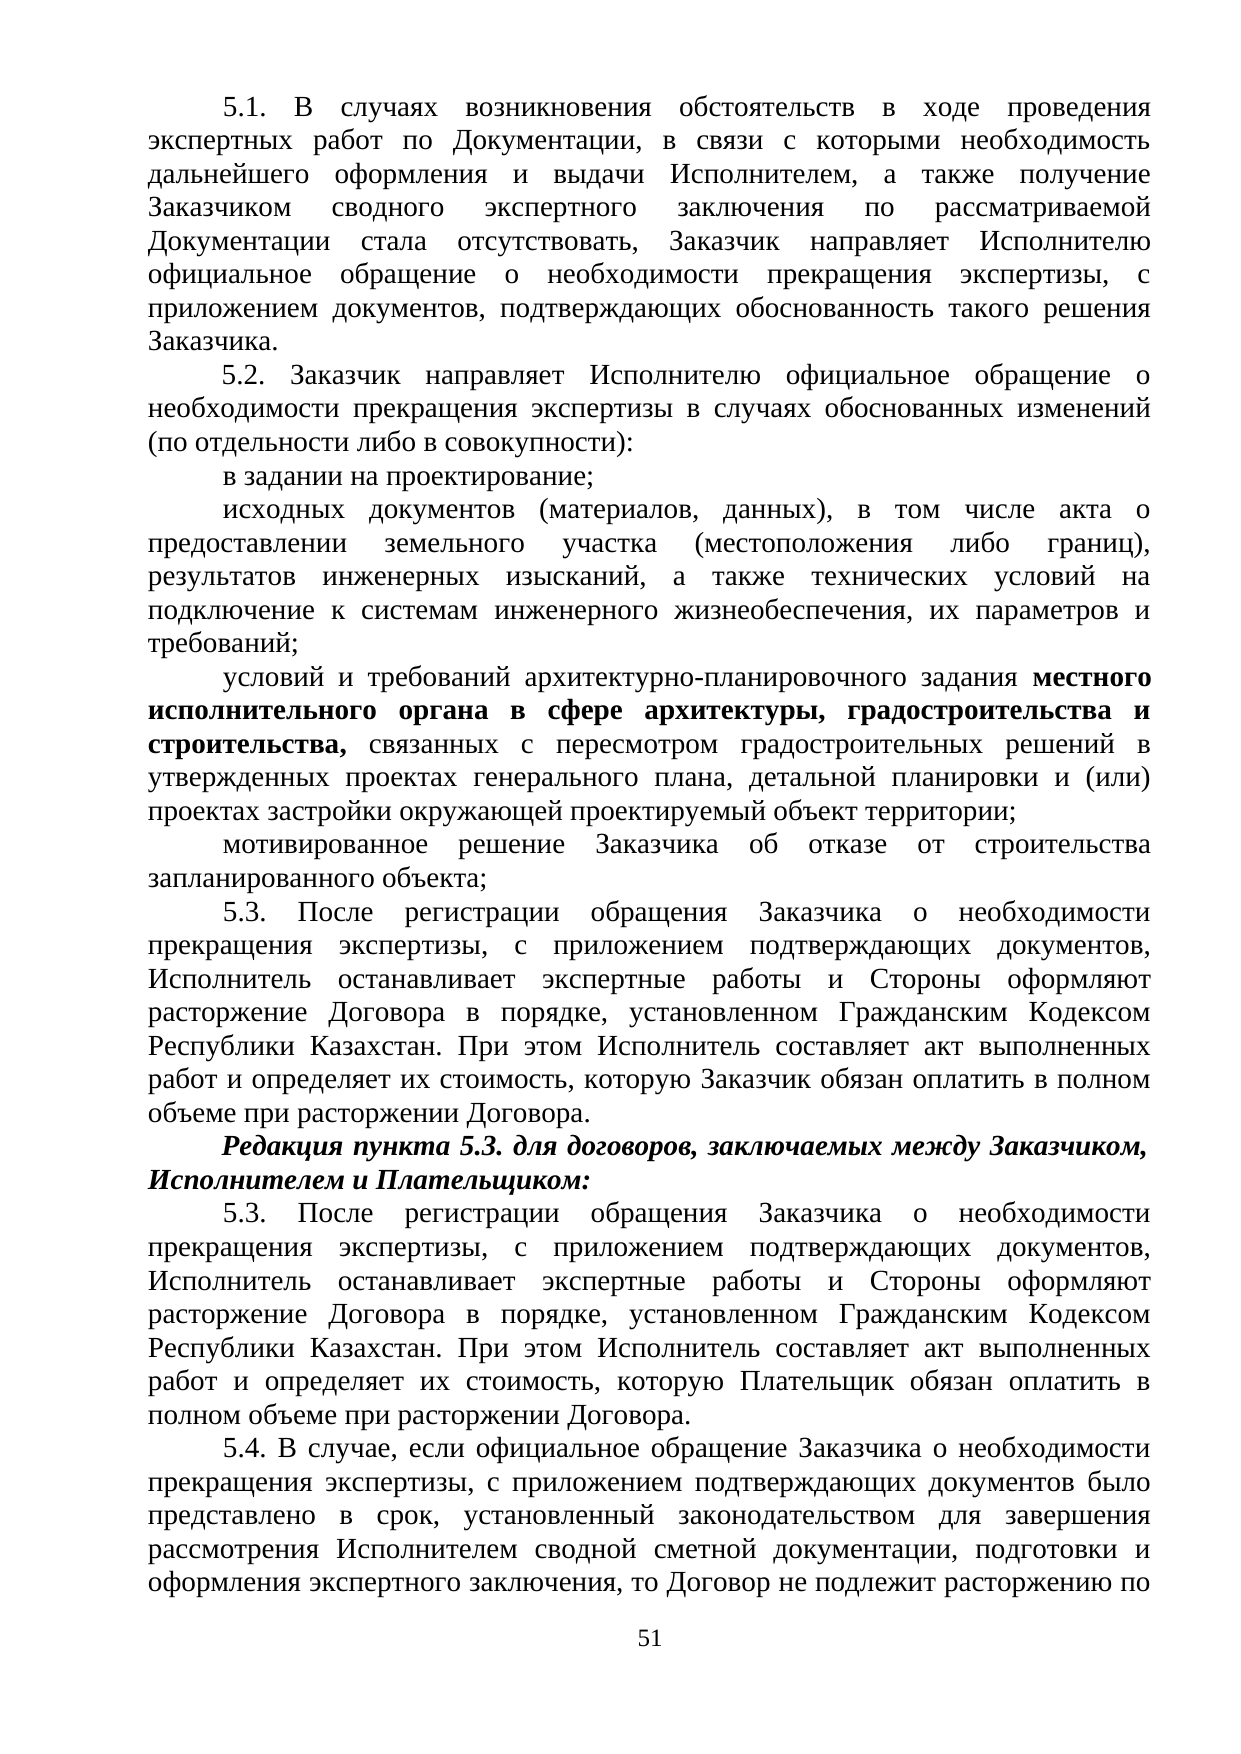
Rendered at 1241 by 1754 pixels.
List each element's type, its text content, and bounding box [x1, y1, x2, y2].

text 5.3. После регистрации обращения Заказчика о необходимости прекращения экспертизы, с приложением подтверждающих документов, Исполнитель останавливает экспертные работы и Стороны оформляют расторжение Договора в порядке, установленном Гражданским Кодексом Республики Казахстан. При этом Исполнитель составляет акт выполненных работ и определяет их стоимость, которую Плательщик обязан оплатить в полном объеме при расторжении Договора. [148, 1196, 1152, 1430]
text 5.1. В случаях возникновения обстоятельств в ходе проведения экспертных работ по Документации, в связи с которыми необходимость дальнейшего оформления и выдачи Исполнителем, а также получение Заказчиком сводного экспертного заключения по рассматриваемой Документации стала отсутствовать, Заказчик направляет Исполнителю официальное обращение о необходимости прекращения экспертизы, с приложением документов, подтверждающих обоснованность такого решения Заказчика. [148, 89, 1152, 357]
text в задании на проектирование; [148, 458, 1152, 491]
text исходных документов (материалов, данных), в том числе акта о предоставлении земельного участка (местоположения либо границ), результатов инженерных изысканий, а также технических условий на подключение к системам инженерного жизнеобеспечения, их параметров и требований; [148, 491, 1152, 659]
text Редакция пункта 5.3. для договоров, заключаемых между Заказчиком, Исполнителем и Плательщиком: [148, 1128, 1152, 1196]
text 5.2. Заказчик направляет Исполнителю официальное обращение о необходимости прекращения экспертизы в случаях обоснованных изменений (по отдельности либо в совокупности): [148, 357, 1152, 458]
text условий и требований архитектурно-планировочного задания местного исполнительного органа в сфере архитектуры, градостроительства и строительства, связанных с пересмотром градостроительных решений в утвержденных проектах генерального плана, детальной планировки и (или) проектах застройки окружающей проектируемый объект территории; [148, 659, 1152, 827]
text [148, 1430, 1152, 1598]
text мотивированное решение Заказчика об отказе от строительства запланированного объекта; [148, 827, 1152, 894]
text 5.3. После регистрации обращения Заказчика о необходимости прекращения экспертизы, с приложением подтверждающих документов, Исполнитель останавливает экспертные работы и Стороны оформляют расторжение Договора в порядке, установленном Гражданским Кодексом Республики Казахстан. При этом Исполнитель составляет акт выполненных работ и определяет их стоимость, которую Заказчик обязан оплатить в полном объеме при расторжении Договора. [148, 894, 1152, 1128]
